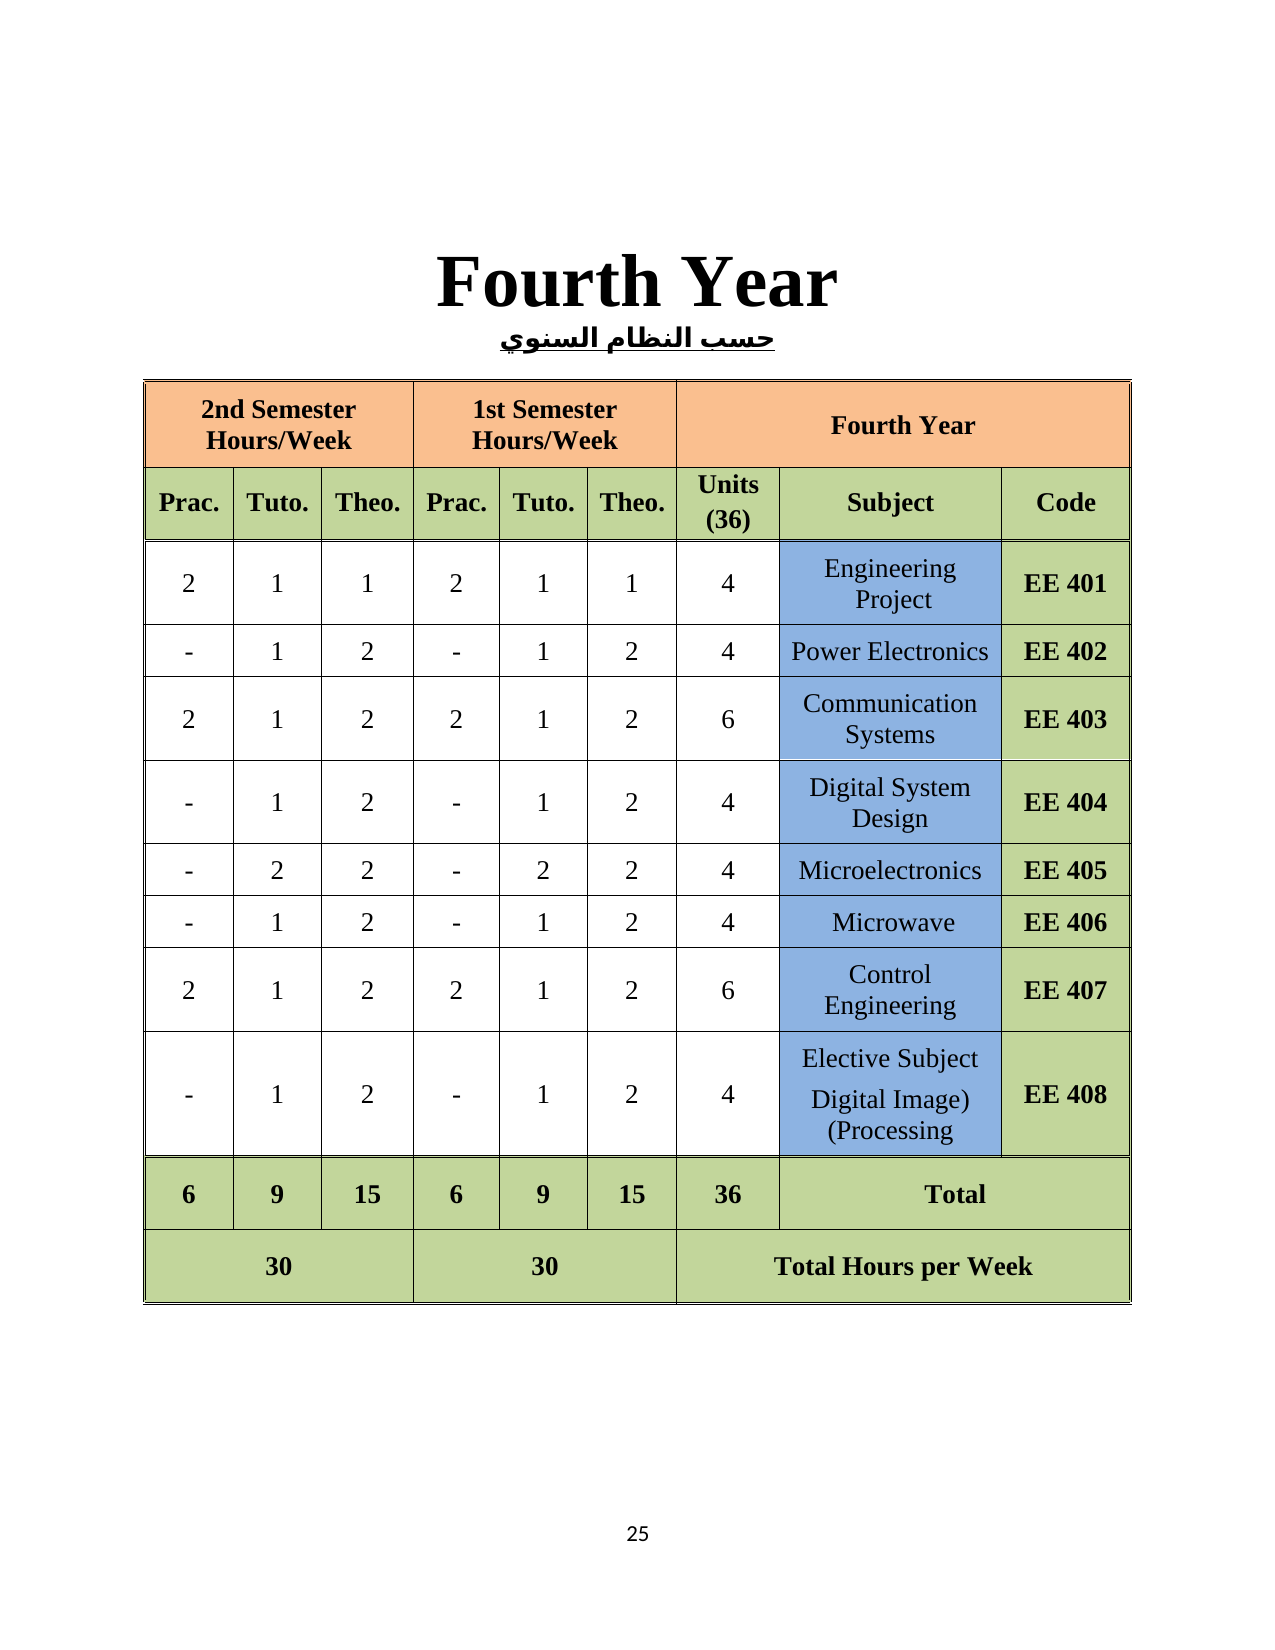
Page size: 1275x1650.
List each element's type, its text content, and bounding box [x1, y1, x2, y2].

table_cell 30 [414, 1230, 676, 1302]
table_cell Power Electronics [780, 625, 1001, 676]
table_cell 9 [234, 1158, 321, 1229]
table_cell 1 [500, 677, 587, 759]
table_cell Units (36) [677, 468, 779, 539]
table_cell 2 [588, 761, 676, 843]
table_cell 9 [500, 1158, 587, 1229]
table_cell Prac. [414, 468, 499, 539]
table_cell 1 [500, 1032, 587, 1155]
table_cell EE 404 [1002, 761, 1129, 843]
table_cell 30 [144, 1230, 413, 1302]
table_cell - [146, 896, 233, 947]
table_cell 2 [414, 948, 499, 1031]
table_cell - [414, 1032, 499, 1155]
table_cell 2 [234, 844, 321, 895]
table_cell - [146, 1032, 233, 1155]
table_header Fourth Year [677, 380, 1131, 467]
table_cell Control Engineering [780, 948, 1001, 1031]
table_cell 1 [234, 677, 321, 759]
table_cell 2 [588, 677, 676, 759]
table_cell 15 [588, 1158, 676, 1229]
table_cell 1 [500, 625, 587, 676]
table_cell Microwave [780, 896, 1001, 947]
table_cell 4 [677, 896, 779, 947]
table_cell EE 403 [1002, 677, 1129, 759]
table_cell Tuto. [234, 468, 321, 539]
table_cell EE 401 [1002, 542, 1129, 624]
table_cell 2 [322, 948, 413, 1031]
table_cell 4 [677, 844, 779, 895]
table_cell 2 [322, 761, 413, 843]
table_cell 2 [322, 677, 413, 759]
table_cell - [414, 761, 499, 843]
table_cell 2 [588, 896, 676, 947]
table_cell - [414, 844, 499, 895]
table_cell 6 [414, 1158, 499, 1229]
table_cell - [146, 625, 233, 676]
table_cell Engineering Project [780, 542, 1001, 624]
table_cell 2 [322, 896, 413, 947]
table_cell EE 408 [1002, 1032, 1129, 1155]
table_cell 6 [677, 677, 779, 759]
table_cell 15 [322, 1158, 413, 1229]
table_cell Tuto. [500, 468, 587, 539]
table_cell - [414, 896, 499, 947]
text Fourth Year [150, 236, 1125, 322]
table_cell Prac. [146, 468, 233, 539]
table_cell 1 [588, 542, 676, 624]
table_cell 1 [322, 542, 413, 624]
table_cell 2 [146, 542, 233, 624]
table_cell Digital System Design [780, 761, 1001, 843]
table_cell 1 [500, 896, 587, 947]
table_cell 2 [414, 677, 499, 759]
table_cell EE 406 [1002, 896, 1129, 947]
table_cell 6 [146, 1158, 233, 1229]
table_cell Subject [780, 468, 1001, 539]
table_cell Theo. [322, 468, 413, 539]
table_cell 2 [322, 625, 413, 676]
table_cell Code [1002, 468, 1129, 539]
table_cell 2 [322, 844, 413, 895]
table_cell Theo. [588, 468, 676, 539]
table_cell 1 [500, 761, 587, 843]
table_cell 1 [500, 542, 587, 624]
table_cell 4 [677, 625, 779, 676]
table_header 1st Semester Hours/Week [414, 382, 676, 467]
table_cell 1 [234, 1032, 321, 1155]
table_cell Microelectronics [780, 844, 1001, 895]
table_cell - [146, 761, 233, 843]
table_cell 2 [146, 677, 233, 759]
table_cell 2 [588, 844, 676, 895]
table_cell - [146, 844, 233, 895]
table_cell - [414, 625, 499, 676]
table_cell 4 [677, 542, 779, 624]
table_cell Communication Systems [780, 677, 1001, 759]
table_cell 2 [588, 1032, 676, 1155]
table_cell 2 [322, 1032, 413, 1155]
table_cell Total [780, 1158, 1129, 1229]
table_cell 4 [677, 1032, 779, 1155]
table_cell Elective Subject (Digital Image Processing) [780, 1032, 1001, 1155]
table_cell 1 [234, 542, 321, 624]
table_cell 2 [500, 844, 587, 895]
table_cell EE 405 [1002, 844, 1129, 895]
table_cell 1 [234, 625, 321, 676]
table_cell 2 [146, 948, 233, 1031]
text حسب النظام السنوي [150, 322, 1125, 354]
table_cell 6 [677, 948, 779, 1031]
table_cell 1 [500, 948, 587, 1031]
table_cell EE 402 [1002, 625, 1129, 676]
table_cell 1 [234, 948, 321, 1031]
table_cell EE 407 [1002, 948, 1129, 1031]
table_cell 1 [234, 761, 321, 843]
table_cell 2 [588, 625, 676, 676]
table_cell Total Hours per Week [677, 1230, 1131, 1302]
table_header 2nd Semester Hours/Week [144, 382, 413, 467]
table_cell 4 [677, 761, 779, 843]
table_cell 2 [414, 542, 499, 624]
table_cell 1 [234, 896, 321, 947]
table_cell 36 [677, 1158, 779, 1229]
table_cell 2 [588, 948, 676, 1031]
